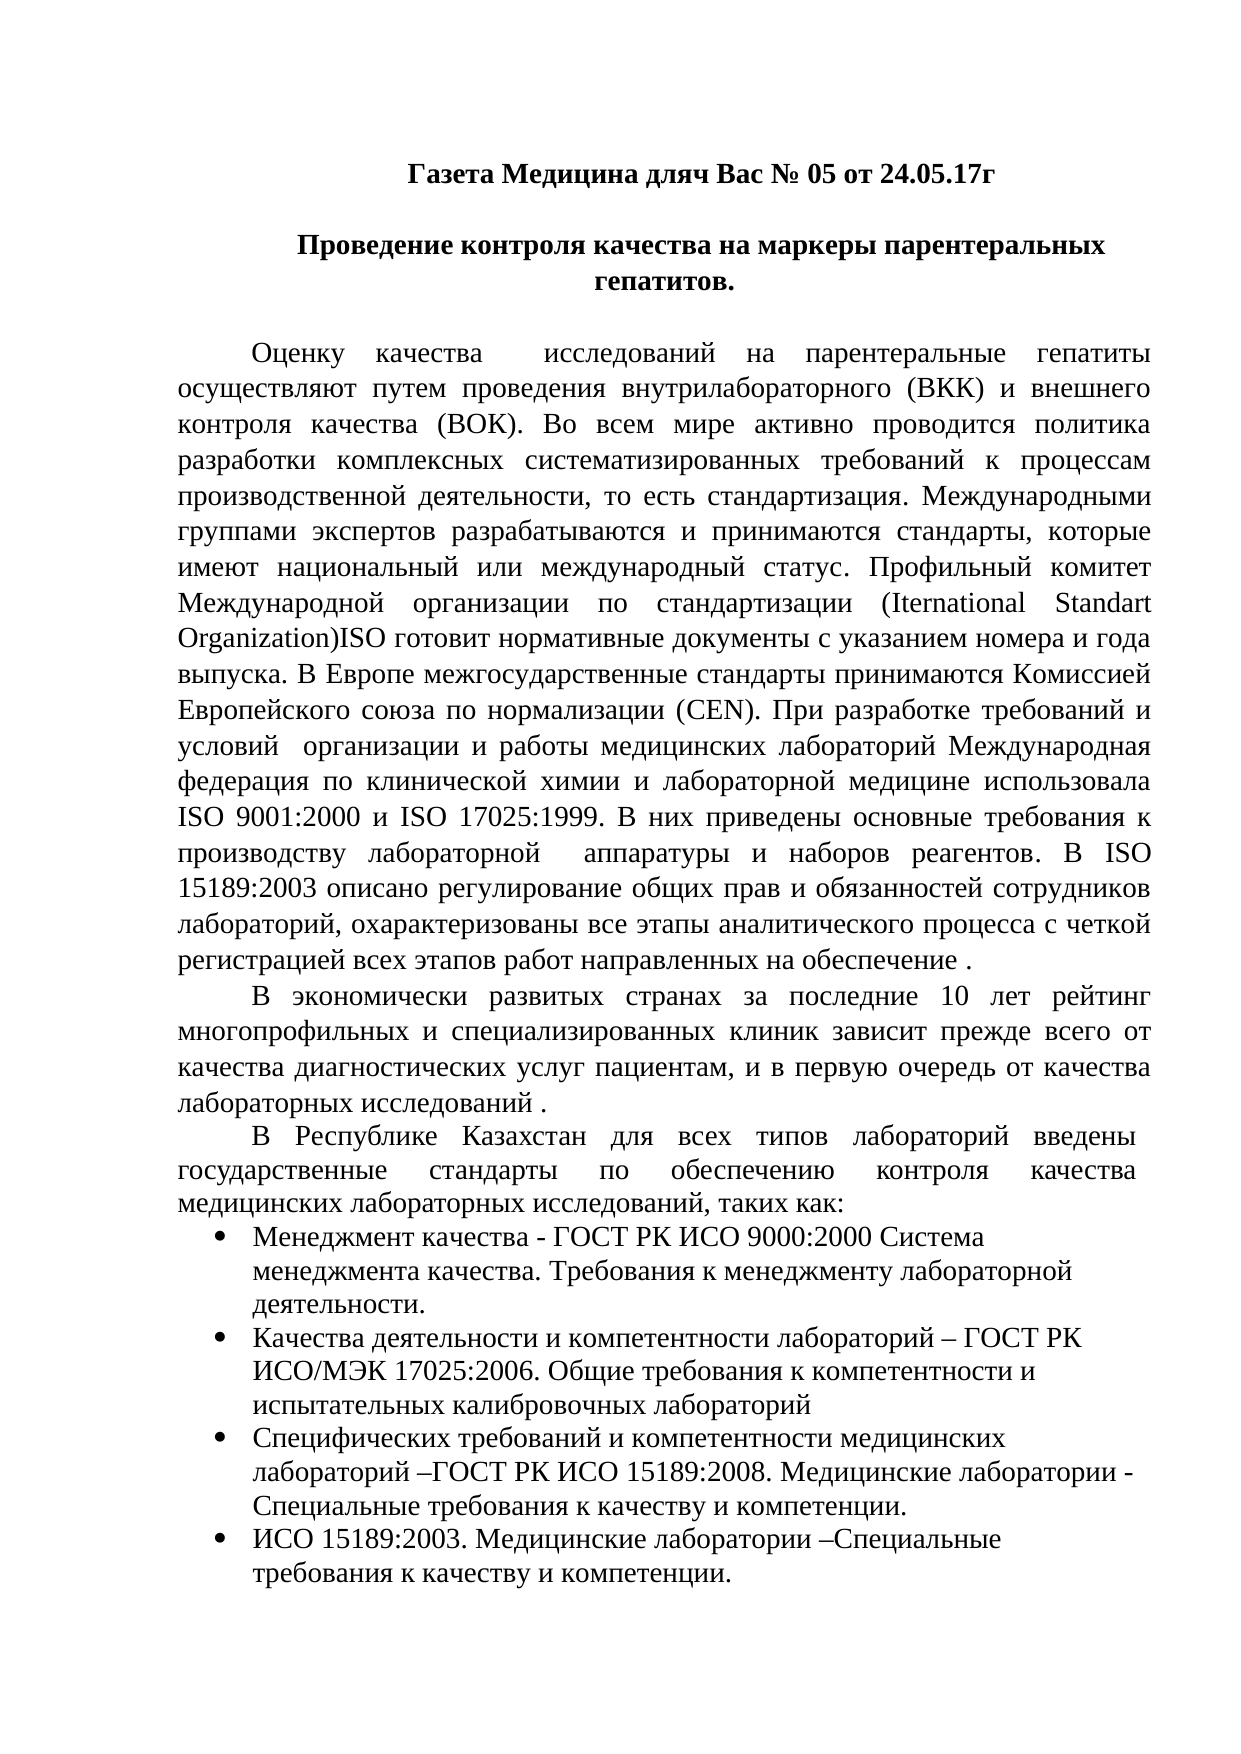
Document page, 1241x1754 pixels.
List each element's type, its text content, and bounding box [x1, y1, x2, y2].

text Газета Медицина дляч Вас № 05 от 24.05.17г [177, 154, 1152, 189]
text Проведение контроля качества на маркеры парентеральных гепатитов. [177, 225, 1152, 297]
list ИСО 15189:2003. Медицинские лаборатории –Специальные требования к качеству и компетенции. [215, 1521, 1137, 1588]
list Специфических требований и компетентности медицинских лабораторий –ГОСТ РК ИСО 15189:2008. Медицинские лаборатории - Специальные требования к качеству и компетенции. [215, 1421, 1137, 1521]
list Менеджмент качества - ГОСТ РК ИСО 9000:2000 Система менеджмента качества. Требования к менеджменту лабораторной деятельности. [215, 1219, 1137, 1320]
text Оценку качества исследований на парентеральные гепатиты осуществляют путем проведения внутрилабораторного (ВКК) и внешнего контроля качества (ВОК). Во всем мире активно проводится политика разработки комплексных систематизированных требований к процессам производственной деятельности, то есть стандартизация. Международными группами экспертов разрабатываются и принимаются стандарты, которые имеют национальный или международный статус. Профильный комитет Международной организации по стандартизации (Iternational Standart Organization)ISO готовит нормативные документы с указанием номера и года выпуска. В Европе межгосударственные стандарты принимаются Комиссией Европейского союза по нормализации (CEN). При разработке требований и условий организации и работы медицинских лабораторий Международная федерация по клинической химии и лабораторной медицине использовала ISO 9001:2000 и ISO 17025:1999. В них приведены основные требования к производству лабораторной аппаратуры и наборов реагентов. В ISO 15189:2003 описано регулирование общих прав и обязанностей сотрудников лабораторий, охарактеризованы все этапы аналитического процесса с четкой регистрацией всех этапов работ направленных на обеспечение . [177, 332, 1152, 976]
text В Республике Казахстан для всех типов лабораторий введены государственные стандарты по обеспечению контроля качества медицинских лабораторных исследований, таких как: [177, 1118, 1137, 1219]
text В экономически развитых странах за последние 10 лет рейтинг многопрофильных и специализированных клиник зависит прежде всего от качества диагностических услуг пациентам, и в первую очередь от качества лабораторных исследований . [177, 976, 1152, 1118]
list Качества деятельности и компетентности лабораторий – ГОСТ РК ИСО/МЭК 17025:2006. Общие требования к компетентности и испытательных калибровочных лабораторий [215, 1320, 1137, 1421]
